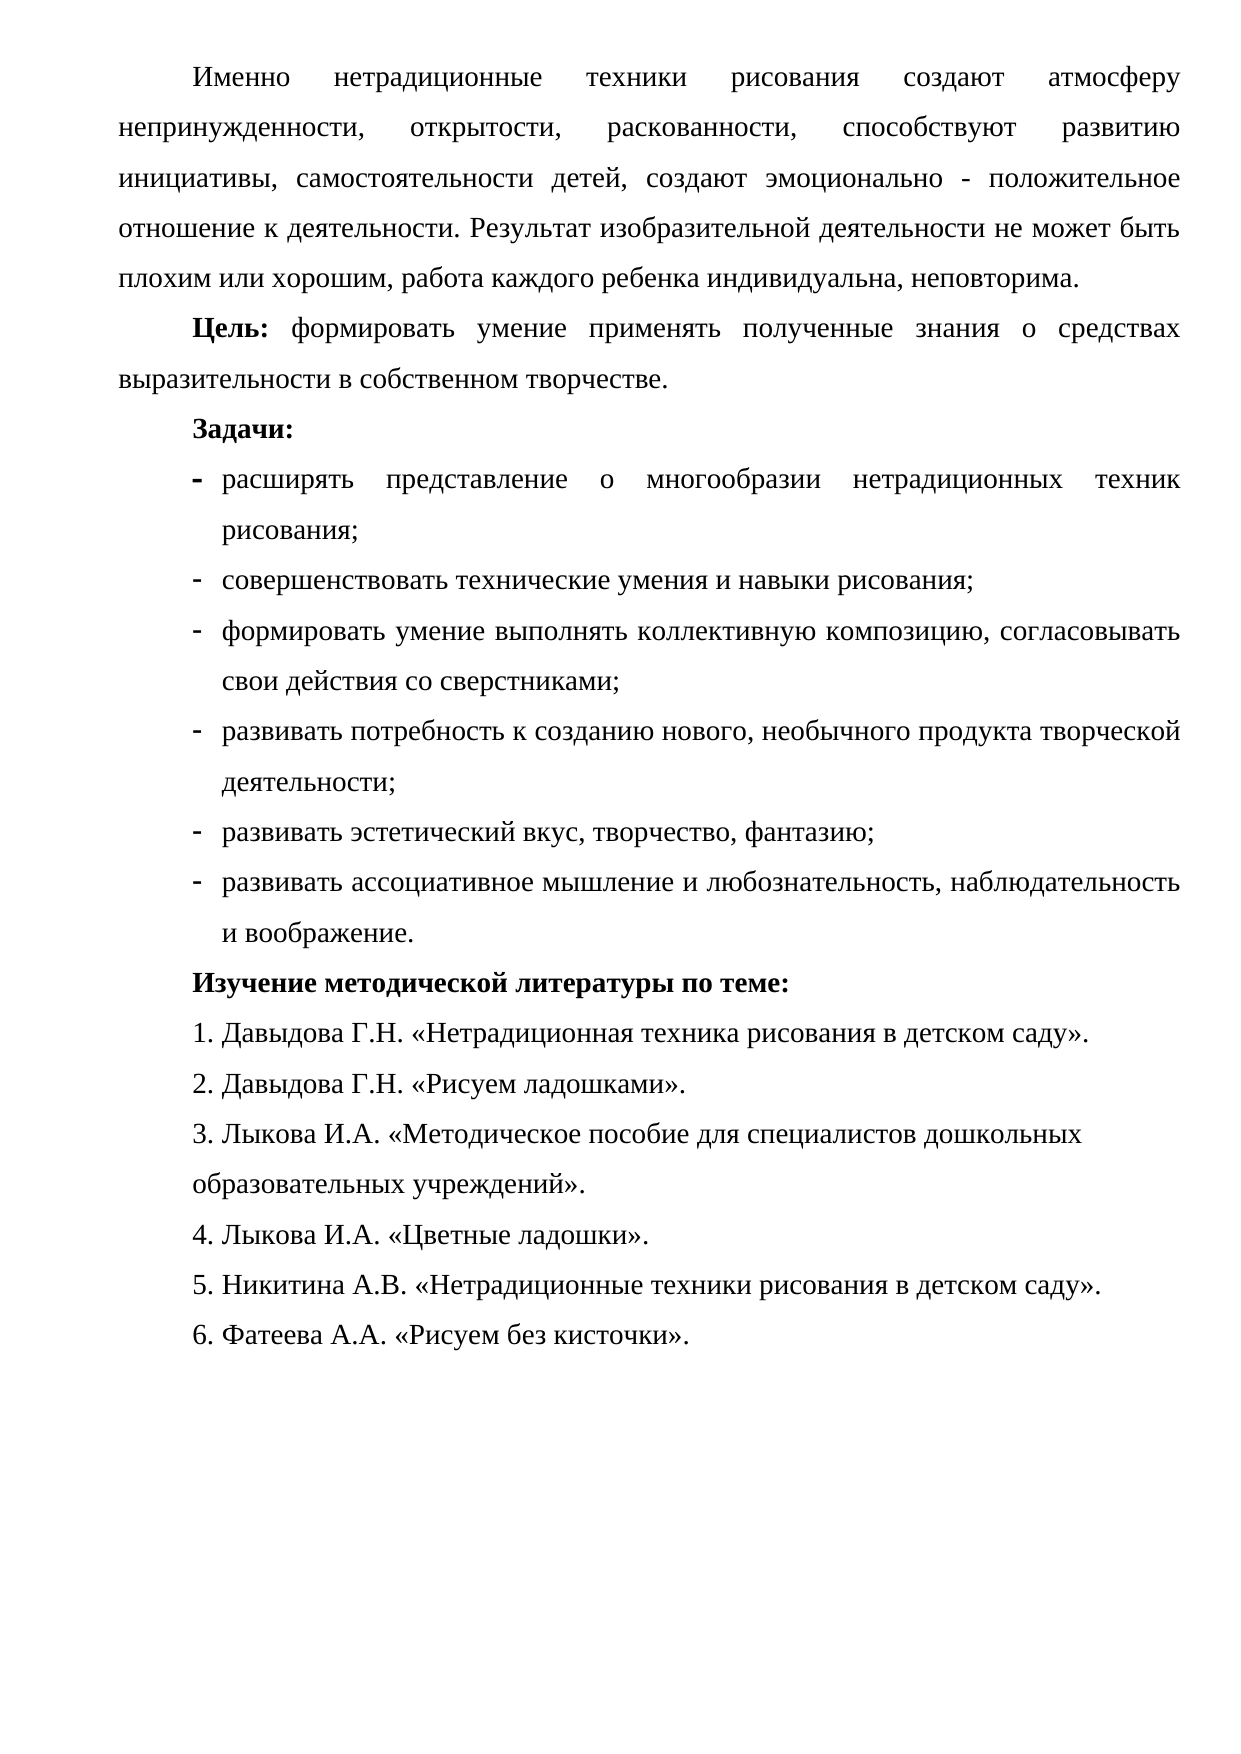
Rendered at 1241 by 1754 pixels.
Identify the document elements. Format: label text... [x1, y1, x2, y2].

list развивать ассоциативное мышление и любознательность, наблюдательность и воображение. [192, 864, 1181, 948]
text Именно нетрадиционные техники рисования создают атмосферу непринужденности, открытости, раскованности, способствуют развитию инициативы, самостоятельности детей, создают эмоционально - положительное отношение к деятельности. Результат изобразительной деятельности не может быть плохим или хорошим, работа каждого ребенка индивидуальна, неповторима. [118, 59, 1181, 294]
list Фатеева А.А. «Рисуем без кисточки». [192, 1317, 1181, 1351]
list развивать потребность к созданию нового, необычного продукта творческой деятельности; [192, 713, 1181, 797]
list Никитина А.В. «Нетрадиционные техники рисования в детском саду». [192, 1267, 1181, 1301]
list Давыдова Г.Н. «Нетрадиционная техника рисования в детском саду». [192, 1016, 1181, 1049]
list развивать эстетический вкус, творчество, фантазию; [192, 814, 1181, 848]
list формировать умение выполнять коллективную композицию, согласовывать свои действия со сверстниками; [192, 613, 1181, 697]
text Изучение методической литературы по теме: [118, 965, 1181, 999]
list Лыкова И.А. «Методическое пособие для специалистов дошкольных образовательных учреждений». [192, 1116, 1181, 1200]
text Задачи: [118, 411, 1181, 445]
list Давыдова Г.Н. «Рисуем ладошками». [192, 1066, 1181, 1099]
list Лыкова И.А. «Цветные ладошки». [192, 1217, 1181, 1250]
list совершенствовать технические умения и навыки рисования; [192, 562, 1181, 596]
text Цель: формировать умение применять полученные знания о средствах выразительности в собственном творчестве. [118, 311, 1181, 394]
list расширять представление о многообразии нетрадиционных техник рисования; [192, 462, 1181, 546]
